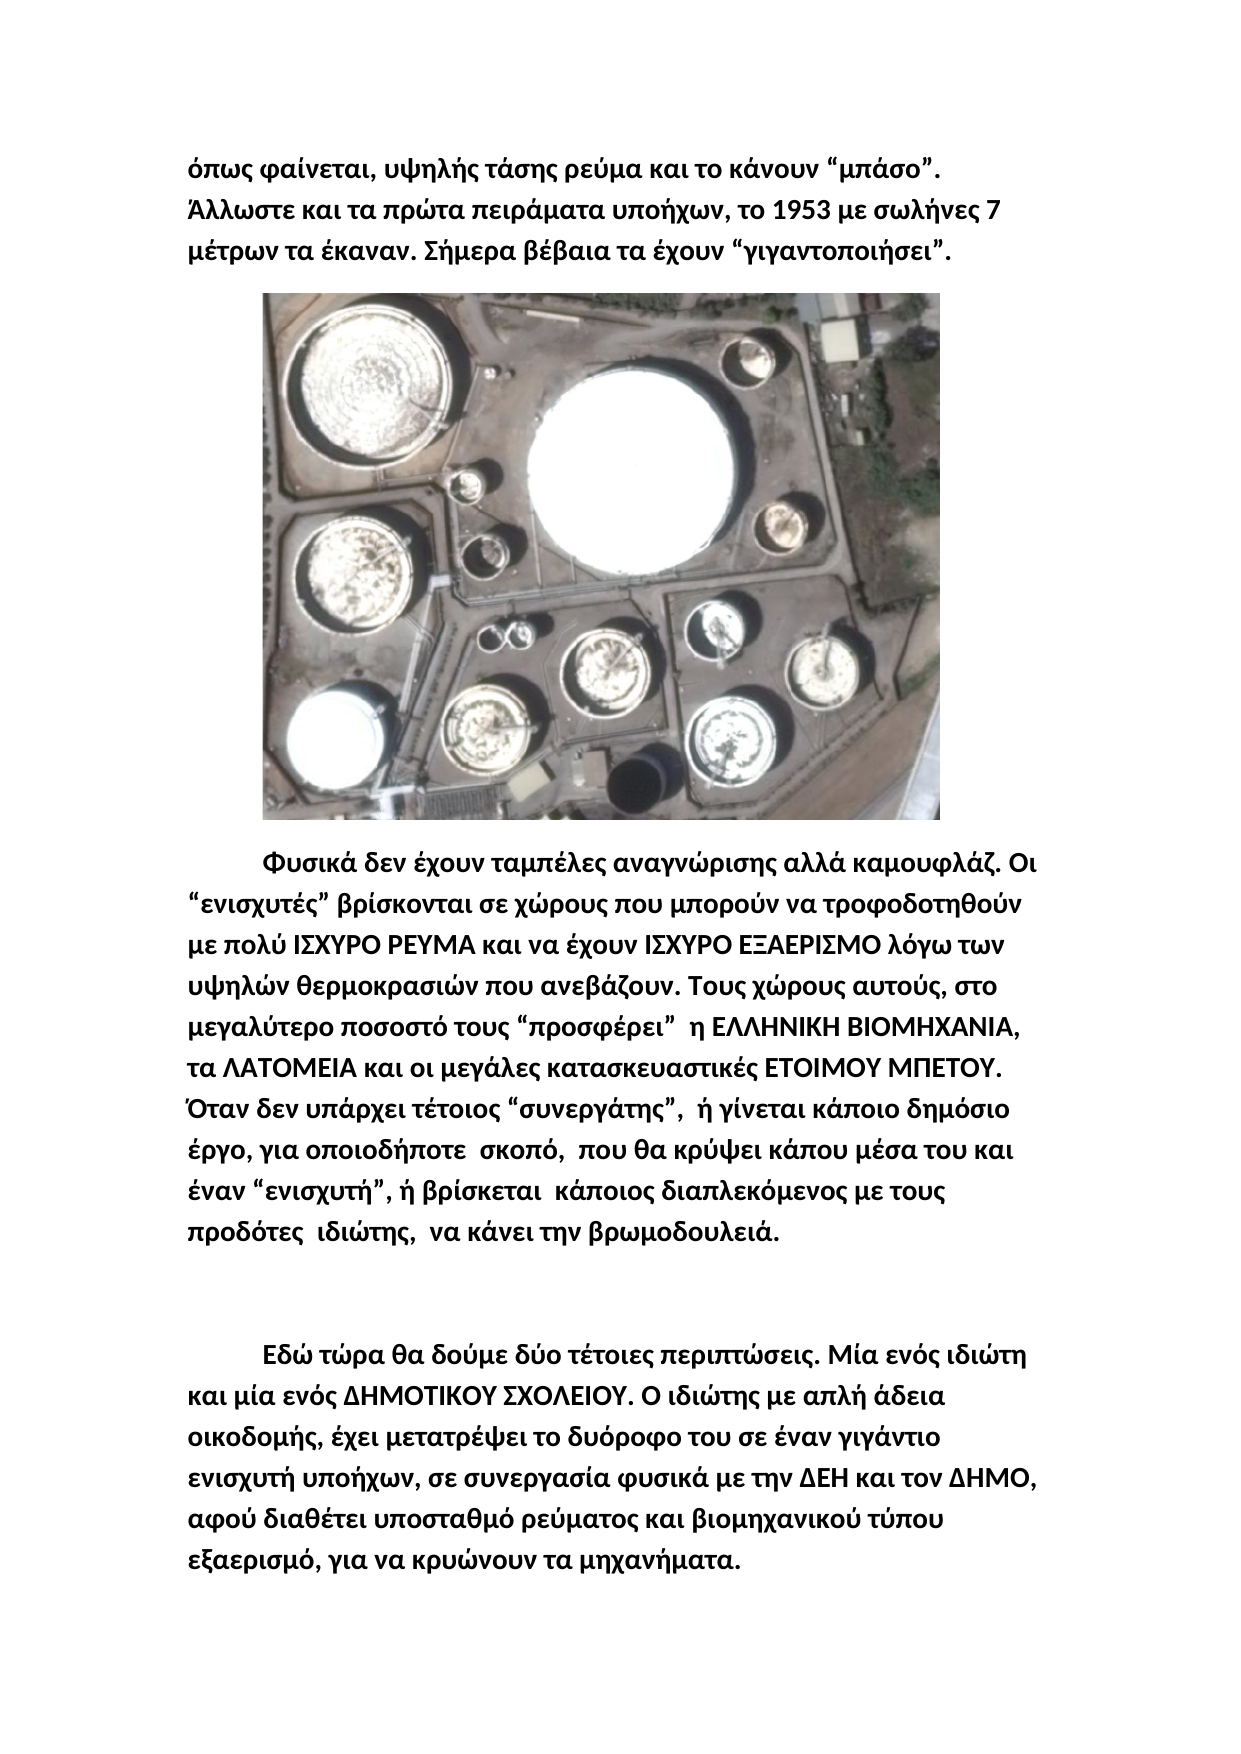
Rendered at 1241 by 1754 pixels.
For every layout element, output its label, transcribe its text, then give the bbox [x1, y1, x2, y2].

text Εδώ τώρα θα δούμε δύο τέτοιες περιπτώσεις. Μία ενός ιδιώτη και μία ενός ΔΗΜΟΤΙΚΟΥ ΣΧΟΛΕΙΟΥ. Ο ιδιώτης με απλή άδεια οικοδομής, έχει μετατρέψει το δυόροφο του σε έναν γιγάντιο ενισχυτή υποήχων, σε συνεργασία φυσικά με την ΔΕΗ και τον ΔΗΜΟ, αφού διαθέτει υποσταθμό ρεύματος και βιομηχανικού τύπου εξαερισμό, για να κρυώνουν τα μηχανήματα. [187, 1336, 1053, 1577]
picture [262, 293, 940, 820]
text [187, 150, 1053, 267]
text Φυσικά δεν έχουν ταμπέλες αναγνώρισης αλλά καμουφλάζ. Οι “ενισχυτές” βρίσκονται σε χώρους που μπορούν να τροφοδοτηθούν με πολύ ΙΣΧΥΡΟ ΡΕΥΜΑ και να έχουν ΙΣΧΥΡΟ ΕΞΑΕΡΙΣΜΟ λόγω των υψηλών θερμοκρασιών που ανεβάζουν. Τους χώρους αυτούς, στο μεγαλύτερο ποσοστό τους “προσφέρει” η ΕΛΛΗΝΙΚΗ ΒΙΟΜΗΧΑΝΙΑ, τα ΛΑΤΟΜΕΙΑ και οι μεγάλες κατασκευαστικές ΕΤΟΙΜΟΥ ΜΠΕΤΟΥ. Όταν δεν υπάρχει τέτοιος “συνεργάτης”, ή γίνεται κάποιο δημόσιο έργο, για οποιοδήποτε σκοπό, που θα κρύψει κάπου μέσα του και έναν “ενισχυτή”, ή βρίσκεται κάποιος διαπλεκόμενος με τους προδότες ιδιώτης, να κάνει την βρωμοδουλειά. [187, 844, 1053, 1248]
